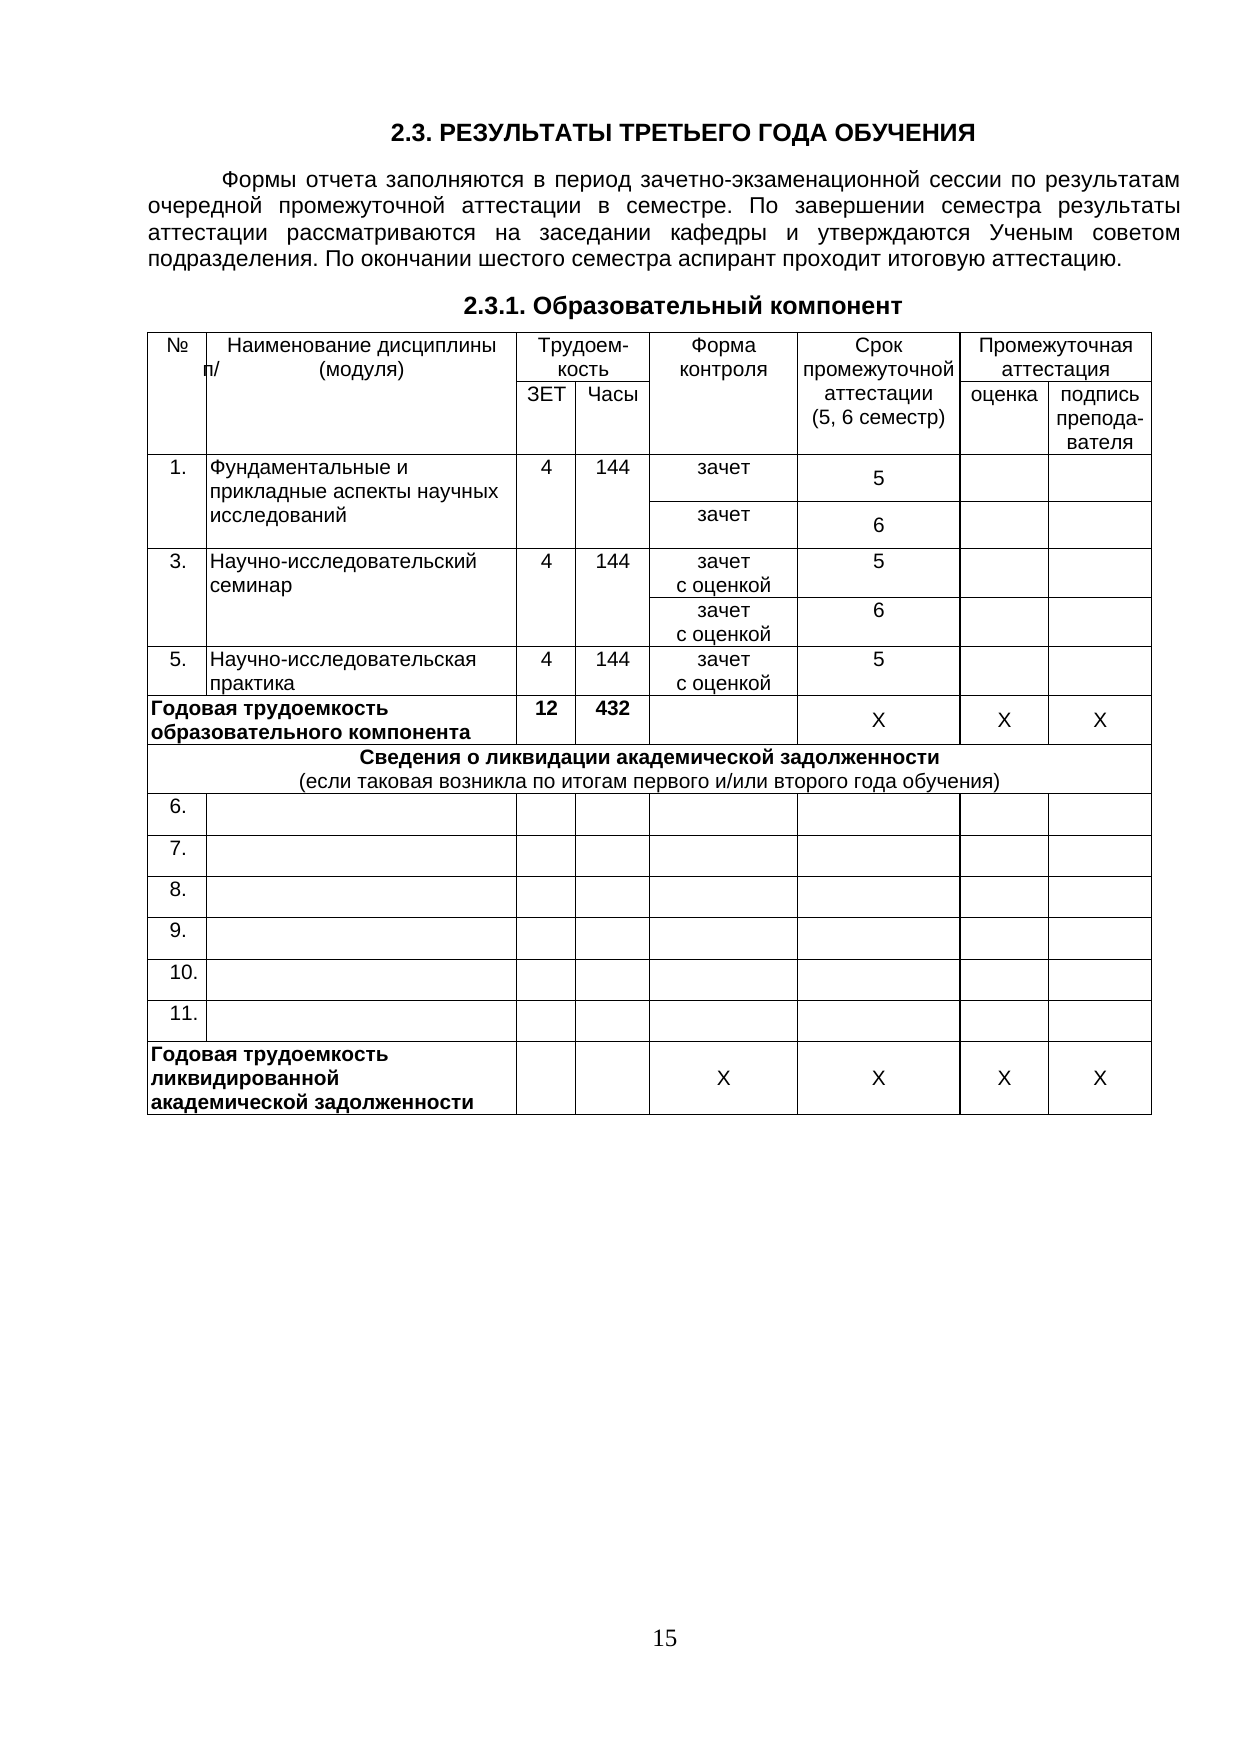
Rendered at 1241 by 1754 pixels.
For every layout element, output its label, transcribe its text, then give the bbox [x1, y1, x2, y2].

table_cell Х [798, 1042, 959, 1114]
table_cell оценка [961, 382, 1048, 454]
table_cell Годовая трудоемкость образовательного компонента [148, 696, 516, 744]
table_header № п/п [148, 333, 206, 454]
table_cell [576, 1001, 649, 1041]
table_cell [961, 549, 1048, 597]
table_cell [517, 877, 575, 917]
table_cell Х [1049, 696, 1151, 744]
table_cell [1049, 455, 1151, 501]
text Формы отчета заполняются в период зачетно-экзаменационной сессии по результатам очередной промежуточной аттестации в семестре. По завершении семестра результаты аттестации рассматриваются на заседании кафедры и утверждаются Ученым советом подразделения. По окончании шестого семестра аспирант проходит итоговую аттестацию. [148, 166, 1181, 271]
table_cell [207, 1001, 516, 1041]
table_cell 4 [517, 549, 575, 646]
table_cell [1049, 1001, 1151, 1041]
table_cell Х [650, 1042, 797, 1114]
table_cell [650, 918, 797, 958]
table_cell [207, 877, 516, 917]
table_cell зачет [650, 502, 797, 548]
table_cell 4 [517, 455, 575, 548]
table_cell [148, 647, 206, 695]
table_cell [798, 836, 959, 876]
table_header Срок промежуточной аттестации (5, 6 семестр) [798, 333, 959, 454]
table_cell Сведения о ликвидации академической задолженности (если таковая возникла по итогам первого и/или второго года обучения) [148, 745, 1151, 793]
table_cell Годовая трудоемкость ликвидированной академической задолженности [148, 1042, 516, 1114]
table_cell [148, 877, 206, 917]
table_cell 6 [798, 502, 959, 548]
table_cell [650, 1001, 797, 1041]
table_cell [961, 647, 1048, 695]
table_cell [1049, 877, 1151, 917]
table_cell [517, 836, 575, 876]
table_cell [148, 918, 206, 958]
table_cell [650, 696, 797, 744]
table_cell [517, 794, 575, 834]
table_cell 144 [576, 647, 649, 695]
table_cell [650, 794, 797, 834]
table_cell Х [798, 696, 959, 744]
table_cell [148, 960, 206, 1000]
table_cell [961, 836, 1048, 876]
table_cell 6 [798, 598, 959, 646]
table_cell зачет [650, 455, 797, 501]
table_cell [650, 836, 797, 876]
table_cell [1049, 647, 1151, 695]
table_cell Часы [576, 382, 649, 454]
table_cell зачет с оценкой [650, 549, 797, 597]
table_cell 5 [798, 549, 959, 597]
table_cell 5 [798, 455, 959, 501]
table_cell [148, 794, 206, 834]
table_cell [517, 918, 575, 958]
table_cell [517, 1042, 575, 1114]
table_cell Научно-исследовательский семинар [207, 549, 516, 646]
table_cell [961, 794, 1048, 834]
table_cell [961, 960, 1048, 1000]
table_cell [798, 877, 959, 917]
text 2.3. РЕЗУЛЬТАТЫ ТРЕТЬЕГО ГОДА ОБУЧЕНИЯ [185, 118, 1181, 147]
table_cell 432 [576, 696, 649, 744]
table_cell зачет с оценкой [650, 647, 797, 695]
table_cell [207, 918, 516, 958]
table_cell 12 [517, 696, 575, 744]
table_cell Х [961, 1042, 1048, 1114]
text 2.3.1. Образовательный компонент [185, 291, 1181, 319]
table_cell [207, 794, 516, 834]
table_cell [1049, 960, 1151, 1000]
table_cell [207, 960, 516, 1000]
table_cell [961, 598, 1048, 646]
table_cell [1049, 549, 1151, 597]
table_cell [798, 960, 959, 1000]
table_cell [1049, 918, 1151, 958]
table_cell [650, 877, 797, 917]
table_cell 4 [517, 647, 575, 695]
table_cell 144 [576, 455, 649, 548]
table_cell [798, 794, 959, 834]
table_cell [961, 455, 1048, 501]
table_cell [576, 836, 649, 876]
table_cell зачет с оценкой [650, 598, 797, 646]
table_cell 144 [576, 549, 649, 646]
table_cell Х [961, 696, 1048, 744]
table_cell [798, 1001, 959, 1041]
table_cell [148, 836, 206, 876]
table_cell [650, 960, 797, 1000]
table_cell [148, 1001, 206, 1041]
table_header Промежуточная аттестация [961, 333, 1151, 381]
table_header Наименование дисциплины (модуля) [207, 333, 516, 454]
table_cell [1049, 836, 1151, 876]
table_cell [576, 794, 649, 834]
table_cell [576, 877, 649, 917]
table_cell Х [1049, 1042, 1151, 1114]
table_cell ЗЕТ [517, 382, 575, 454]
table_cell [961, 1001, 1048, 1041]
table_cell [148, 549, 206, 646]
table_cell [576, 918, 649, 958]
table_cell [517, 1001, 575, 1041]
table_cell [1049, 794, 1151, 834]
table_cell [207, 836, 516, 876]
table_cell 5 [798, 647, 959, 695]
table_cell [517, 960, 575, 1000]
table_cell [961, 918, 1048, 958]
table_cell [1049, 502, 1151, 548]
table_cell [798, 918, 959, 958]
table_cell подпись препода-вателя [1049, 382, 1151, 454]
table_cell Научно-исследовательская практика [207, 647, 516, 695]
table_cell [1049, 598, 1151, 646]
table_header Форма контроля [650, 333, 797, 454]
table_cell [576, 960, 649, 1000]
table_header Трудоем-кость [517, 333, 649, 381]
table_cell Фундаментальные и прикладные аспекты научных исследований [207, 455, 516, 548]
table_cell [961, 877, 1048, 917]
table_cell [576, 1042, 649, 1114]
table_cell [961, 502, 1048, 548]
table_cell [148, 455, 206, 548]
